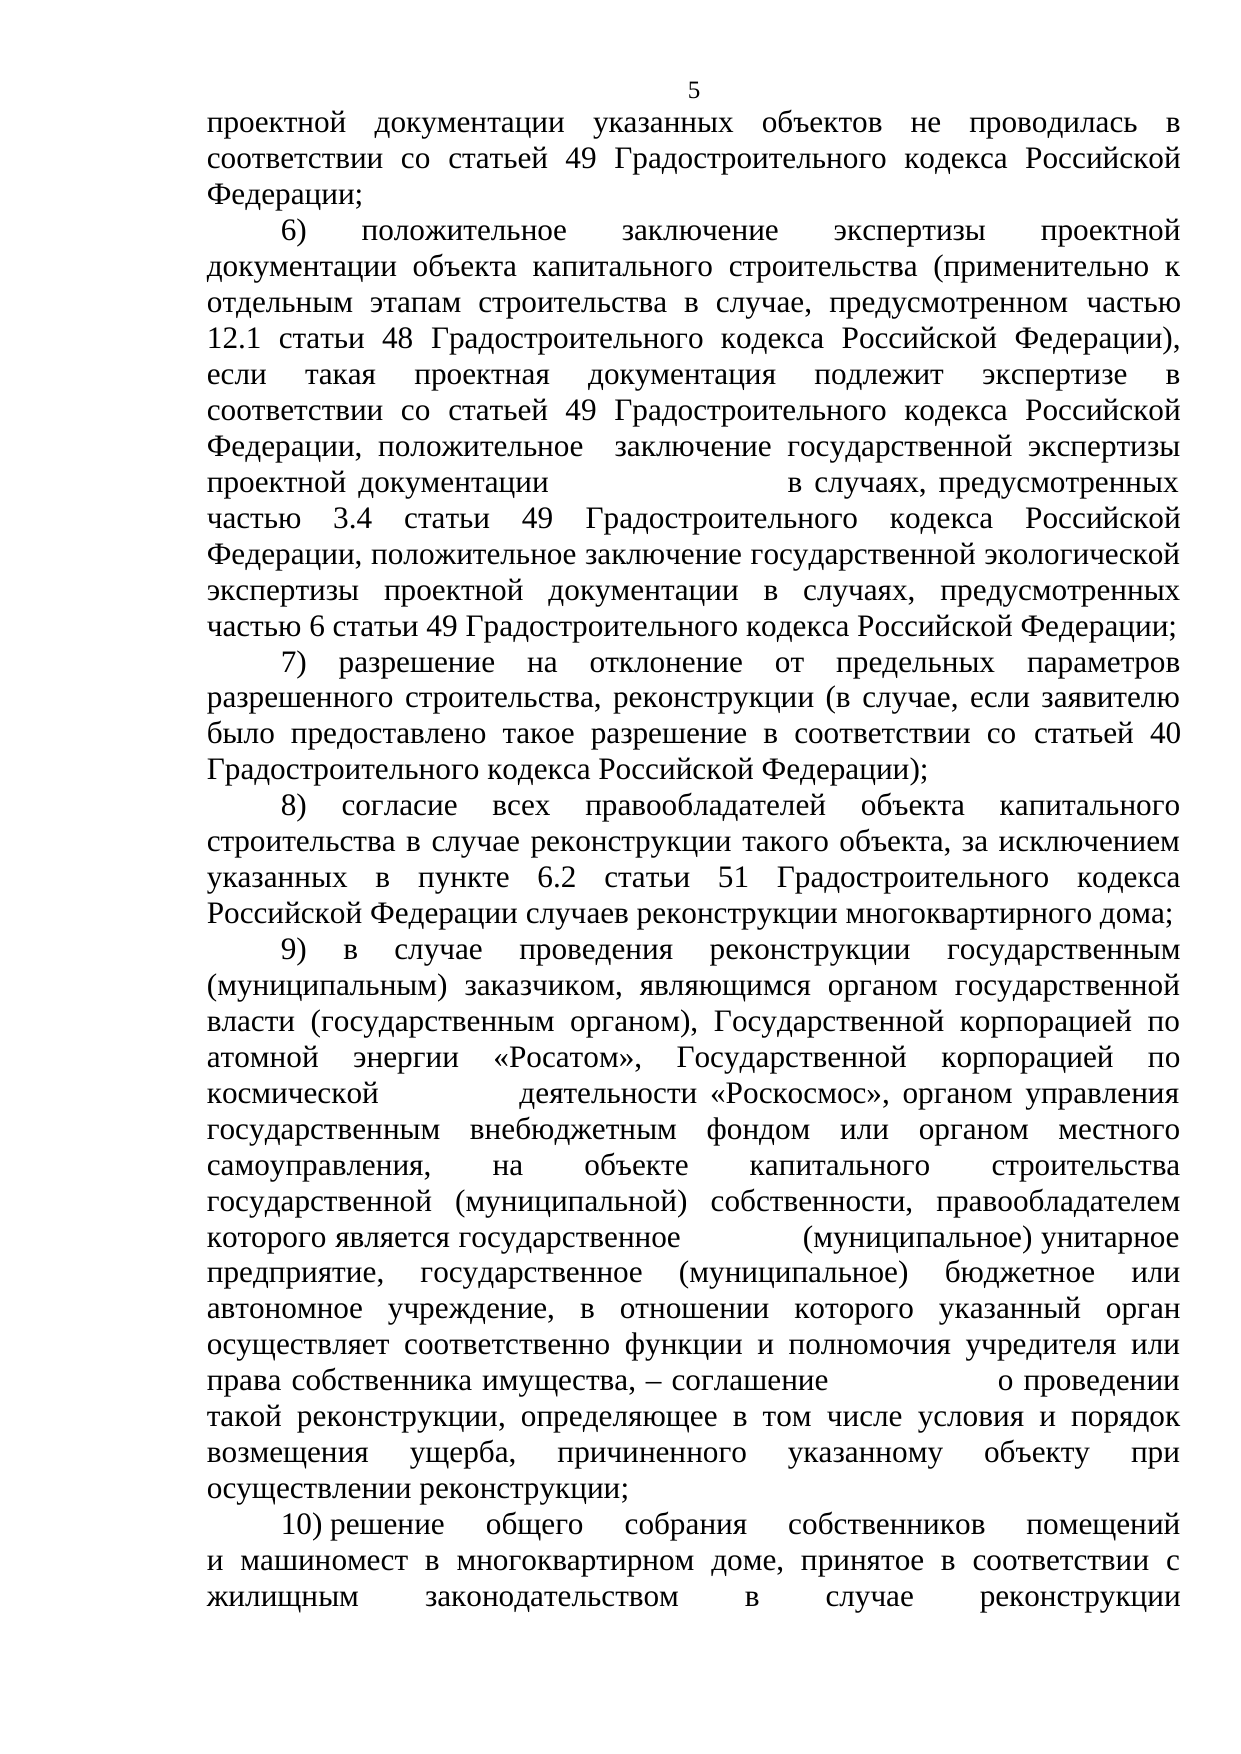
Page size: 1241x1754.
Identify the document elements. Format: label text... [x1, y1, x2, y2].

text 8) согласие всех правообладателей объекта капитального строительства в случае реконструкции такого объекта, за исключением указанных в пункте 6.2 статьи 51 Градостроительного кодекса Российской Федерации случаев реконструкции многоквартирного дома; [207, 787, 1181, 930]
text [207, 1505, 1181, 1613]
text 9) в случае проведения реконструкции государственным (муниципальным) заказчиком, являющимся органом государственной власти (государственным органом), Государственной корпорацией по атомной энергии «Росатом», Государственной корпорацией по космической деятельности «Роскосмос», органом управления государственным внебюджетным фондом или органом местного самоуправления, на объекте капитального строительства государственной (муниципальной) собственности, правообладателем которого является государственное (муниципальное) унитарное предприятие, государственное (муниципальное) бюджетное или автономное учреждение, в отношении которого указанный орган осуществляет соответственно функции и полномочия учредителя или права собственника имущества, – соглашение о проведении такой реконструкции, определяющее в том числе условия и порядок возмещения ущерба, причиненного указанному объекту при осуществлении реконструкции; [207, 930, 1181, 1505]
text 6) положительное заключение экспертизы проектной документации объекта капитального строительства (применительно к отдельным этапам строительства в случае, предусмотренном частью 12.1 статьи 48 Градостроительного кодекса Российской Федерации), если такая проектная документация подлежит экспертизе в соответствии со статьей 49 Градостроительного кодекса Российской Федерации, положительное заключение государственной экспертизы проектной документации в случаях, предусмотренных частью 3.4 статьи 49 Градостроительного кодекса Российской Федерации, положительное заключение государственной экологической экспертизы проектной документации в случаях, предусмотренных частью 6 статьи 49 Градостроительного кодекса Российской Федерации; [207, 212, 1181, 643]
text 7) разрешение на отклонение от предельных параметров разрешенного строительства, реконструкции (в случае, если заявителю было предоставлено такое разрешение в соответствии со статьей 40 Градостроительного кодекса Российской Федерации); [207, 643, 1181, 787]
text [207, 104, 1181, 212]
